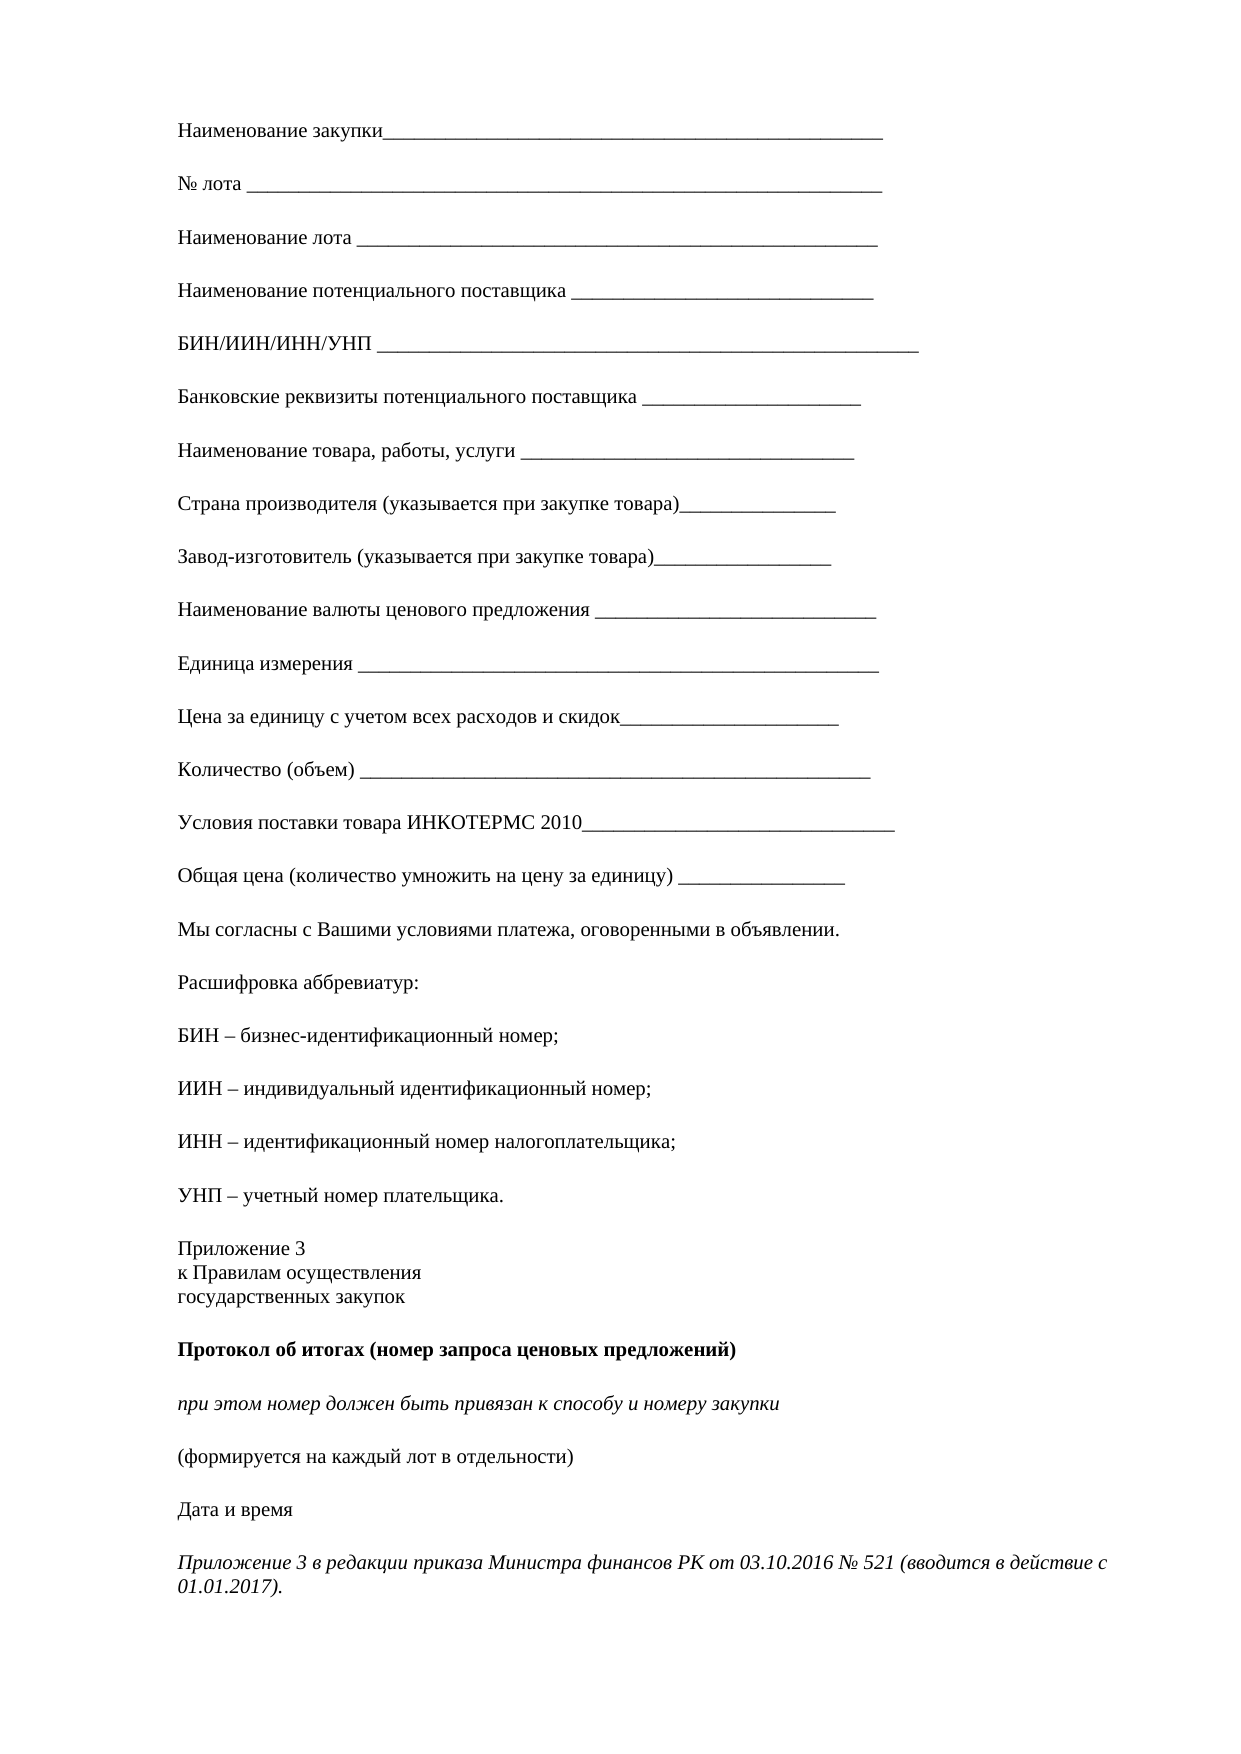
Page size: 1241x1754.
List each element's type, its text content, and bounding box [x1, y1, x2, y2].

text Наименование закупки________________________________________________ [177, 118, 1152, 142]
text Условия поставки товара ИНКОТЕРМС 2010______________________________ [177, 810, 1152, 834]
text Банковские реквизиты потенциального поставщика _____________________ [177, 384, 1152, 408]
text Приложение 3 к Правилам осуществления государственных закупок [177, 1236, 1152, 1308]
text Протокол об итогах (номер запроса ценовых предложений) [177, 1337, 1152, 1361]
text Наименование товара, работы, услуги ________________________________ [177, 437, 1152, 462]
text ИНН – идентификационный номер налогоплательщика; [177, 1129, 1152, 1153]
text Наименование валюты ценового предложения ___________________________ [177, 597, 1152, 621]
text Единица измерения __________________________________________________ [177, 650, 1152, 674]
text при этом номер должен быть привязан к способу и номеру закупки [177, 1391, 1152, 1414]
text Приложение 3 в редакции приказа Министра финансов РК от 03.10.2016 № 521 (вводится в действие с 01.01.2017). [177, 1550, 1152, 1598]
text Расшифровка аббревиатур: [177, 970, 1152, 994]
text (формируется на каждый лот в отдельности) [177, 1444, 1152, 1468]
text ИИН – индивидуальный идентификационный номер; [177, 1076, 1152, 1100]
text Завод-изготовитель (указывается при закупке товара)_________________ [177, 544, 1152, 568]
text Цена за единицу с учетом всех расходов и скидок_____________________ [177, 704, 1152, 728]
text Наименование лота __________________________________________________ [177, 224, 1152, 249]
text БИН – бизнес-идентификационный номер; [177, 1023, 1152, 1047]
text Страна производителя (указывается при закупке товара)_______________ [177, 491, 1152, 515]
text УНП – учетный номер плательщика. [177, 1183, 1152, 1207]
text Количество (объем) _________________________________________________ [177, 757, 1152, 781]
text Мы согласны с Вашими условиями платежа, оговоренными в объявлении. [177, 917, 1152, 941]
text Общая цена (количество умножить на цену за единицу) ________________ [177, 863, 1152, 887]
text БИН/ИИН/ИНН/УНП ____________________________________________________ [177, 331, 1152, 355]
text Наименование потенциального поставщика _____________________________ [177, 278, 1152, 302]
text № лота _____________________________________________________________ [177, 171, 1152, 195]
text Дата и время [177, 1497, 1152, 1521]
